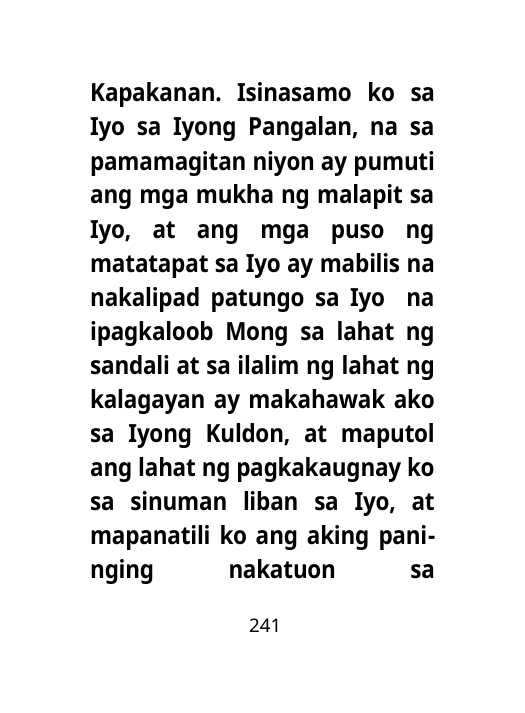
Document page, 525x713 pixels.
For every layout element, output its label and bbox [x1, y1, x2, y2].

text [90, 75, 435, 586]
